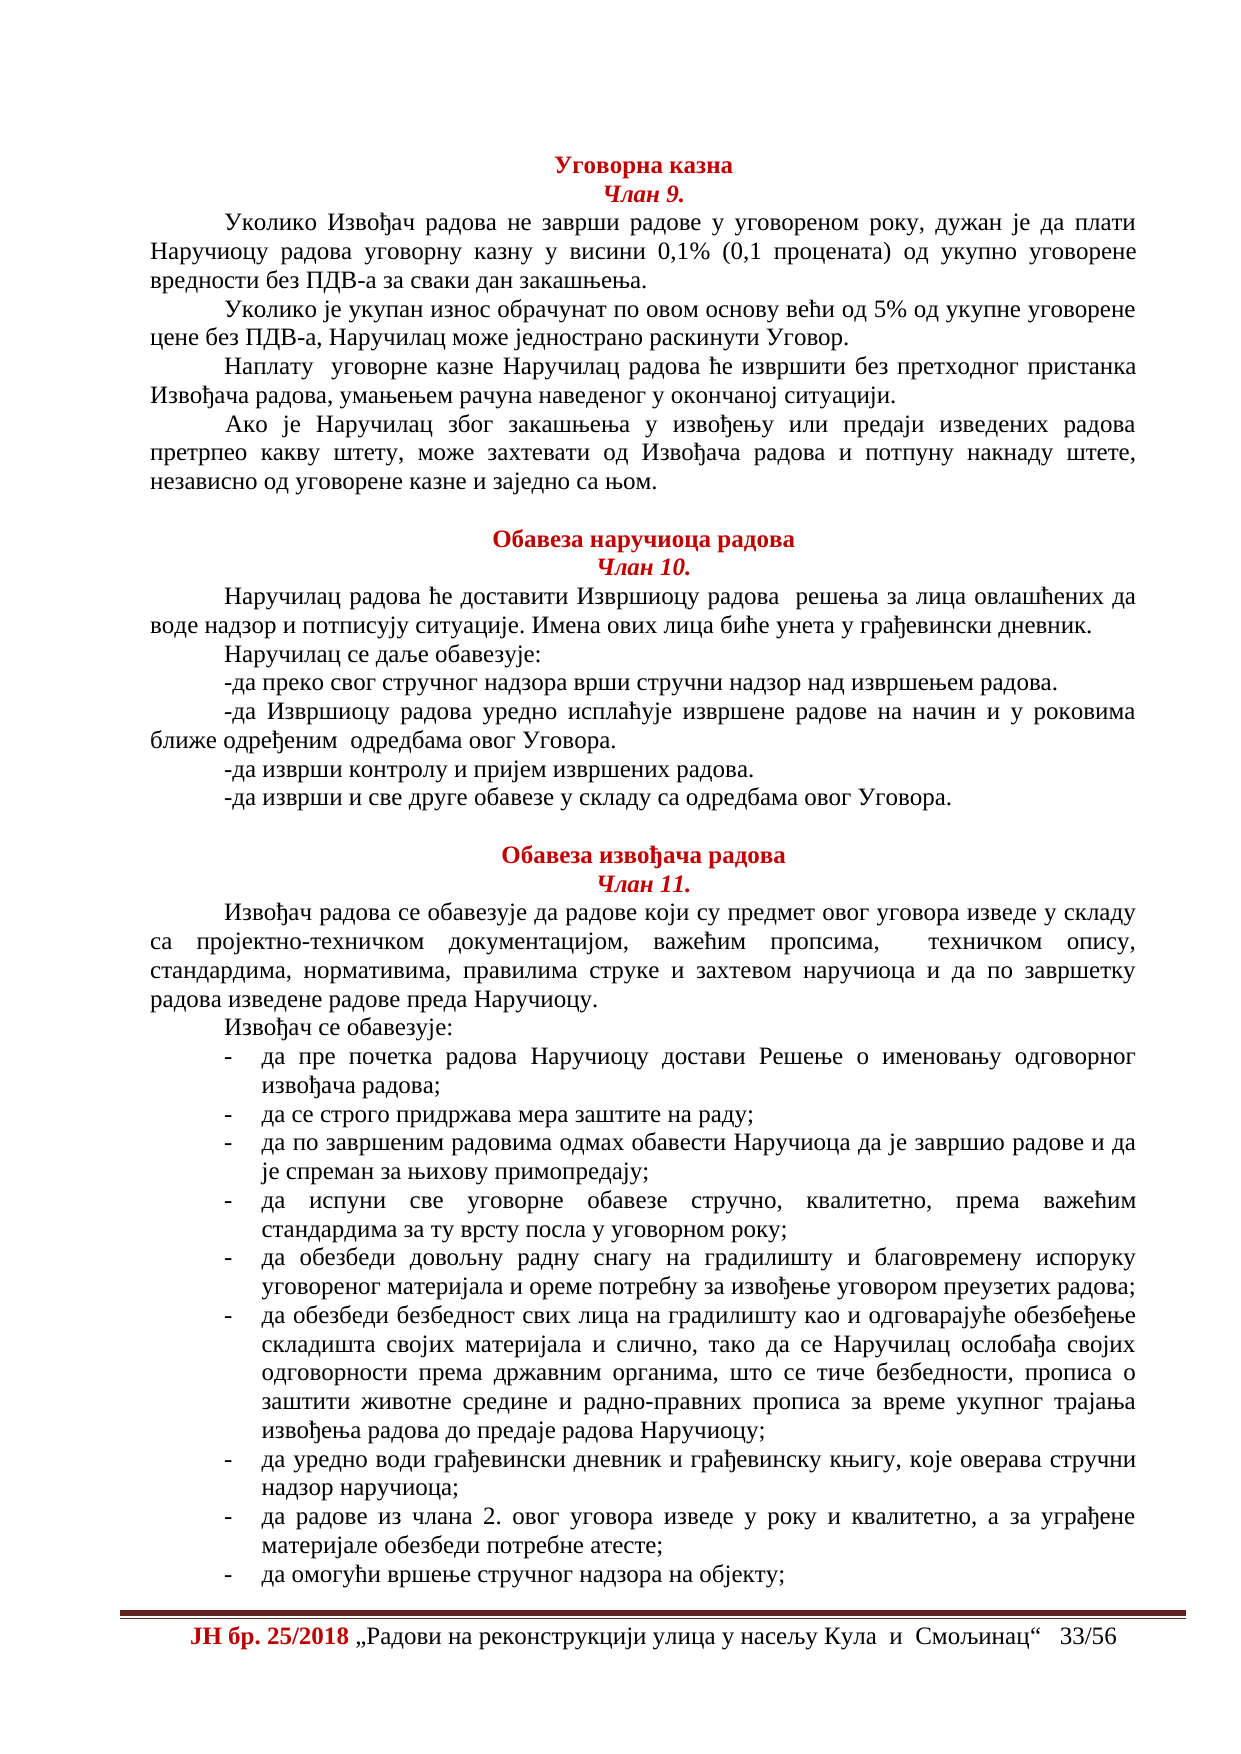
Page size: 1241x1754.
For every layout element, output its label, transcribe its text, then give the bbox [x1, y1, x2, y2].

text Члан 10. [150, 552, 1137, 581]
text -да изврши и све друге обавезе у складу са одредбама овог Уговора. [150, 782, 1137, 811]
text Уговорна казна [150, 150, 1137, 179]
text Обавеза извођача радова [150, 840, 1137, 869]
list да уредно води грађевински дневник и грађевинску књигу, које оверава стручни надзор наручиоца; [224, 1444, 1137, 1501]
list да по завршеним радовима одмах обавести Наручиоца да је завршио радове и да је спреман за њихову примопредају; [224, 1127, 1137, 1185]
text Уколико Извођач радова не заврши радове у уговореном року, дужан је да плати Наручиоцу радова уговорну казну у висини 0,1% (0,1 процената) од укупно уговорене вредности без ПДВ-а за сваки дан закашњења. [150, 207, 1137, 294]
text Наплату уговорне казне Наручилац радова ће извршити без претходног пристанка Извођача радова, умањењем рачуна наведеног у окончаној ситуацији. [150, 351, 1137, 409]
text Наручилац радова ће доставити Извршиоцу радова решења за лица овлашћених да воде надзор и потписују ситуације. Имена ових лица биће унета у грађевински дневник. [150, 581, 1137, 639]
list да обезбеди безбедност свих лица на градилишту као и одговарајуће обезбеђење складишта својих материјала и слично, тако да се Наручилац ослобађа својих одговорности према државним органима, што се тиче безбедности, прописа о заштити животне средине и радно-правних прописа за време укупног трајања извођења радова до предаје радова Наручиоцу; [224, 1300, 1137, 1444]
text -да Извршиоцу радова уредно исплаћује извршене радове на начин и у роковима ближе одређеним одредбама овог Уговора. [150, 696, 1137, 754]
text -да изврши контролу и пријем извршених радова. [150, 754, 1137, 782]
text Обавеза наручиоца радова [150, 524, 1137, 552]
list да обезбеди довољну радну снагу на градилишту и благовремену испоруку уговореног материјала и ореме потребну за извођење уговором преузетих радова; [224, 1242, 1137, 1300]
text Извођач радова се обавезује да радове који су предмет овог уговора изведе у складу са пројектно-техничком документацијом, важећим пропсима, техничком опису, стандардима, нормативима, правилима струке и захтевом наручиоца и да по завршетку радова изведене радове преда Наручиоцу. [150, 897, 1137, 1012]
list да омогући вршење стручног надзора на објекту; [224, 1559, 1137, 1587]
list да се строго придржава мера заштите на раду; [224, 1099, 1137, 1127]
text Ако је Наручилац због закашњења у извођењу или предаји изведених радова претрпео какву штету, може захтевати од Извођача радова и потпуну накнаду штете, независно од уговорене казне и заједно са њом. [150, 409, 1137, 495]
text Наручилац се даље обавезује: [150, 639, 1137, 667]
text Извођач се обавезује: [150, 1012, 1137, 1041]
list да радове из члана 2. овог уговора изведе у року и квалитетно, а за уграђене материјале обезбеди потребне атесте; [224, 1501, 1137, 1559]
text Уколико је укупан износ обрачунат по овом основу већи од 5% од укупне уговорене цене без ПДВ-а, Наручилац може једнострано раскинути Уговор. [150, 294, 1137, 351]
text Члан 11. [150, 869, 1137, 897]
text -да преко свог стручног надзора врши стручни надзор над извршењем радова. [150, 667, 1137, 696]
text Члан 9. [150, 179, 1137, 207]
list да испуни све уговорне обавезе стручно, квалитетно, према важећим стандардима за ту врсту посла у уговорном року; [224, 1185, 1137, 1242]
list да пре почетка радова Наручиоцу достави Решење о именовању одговорног извођача радова; [224, 1041, 1137, 1099]
